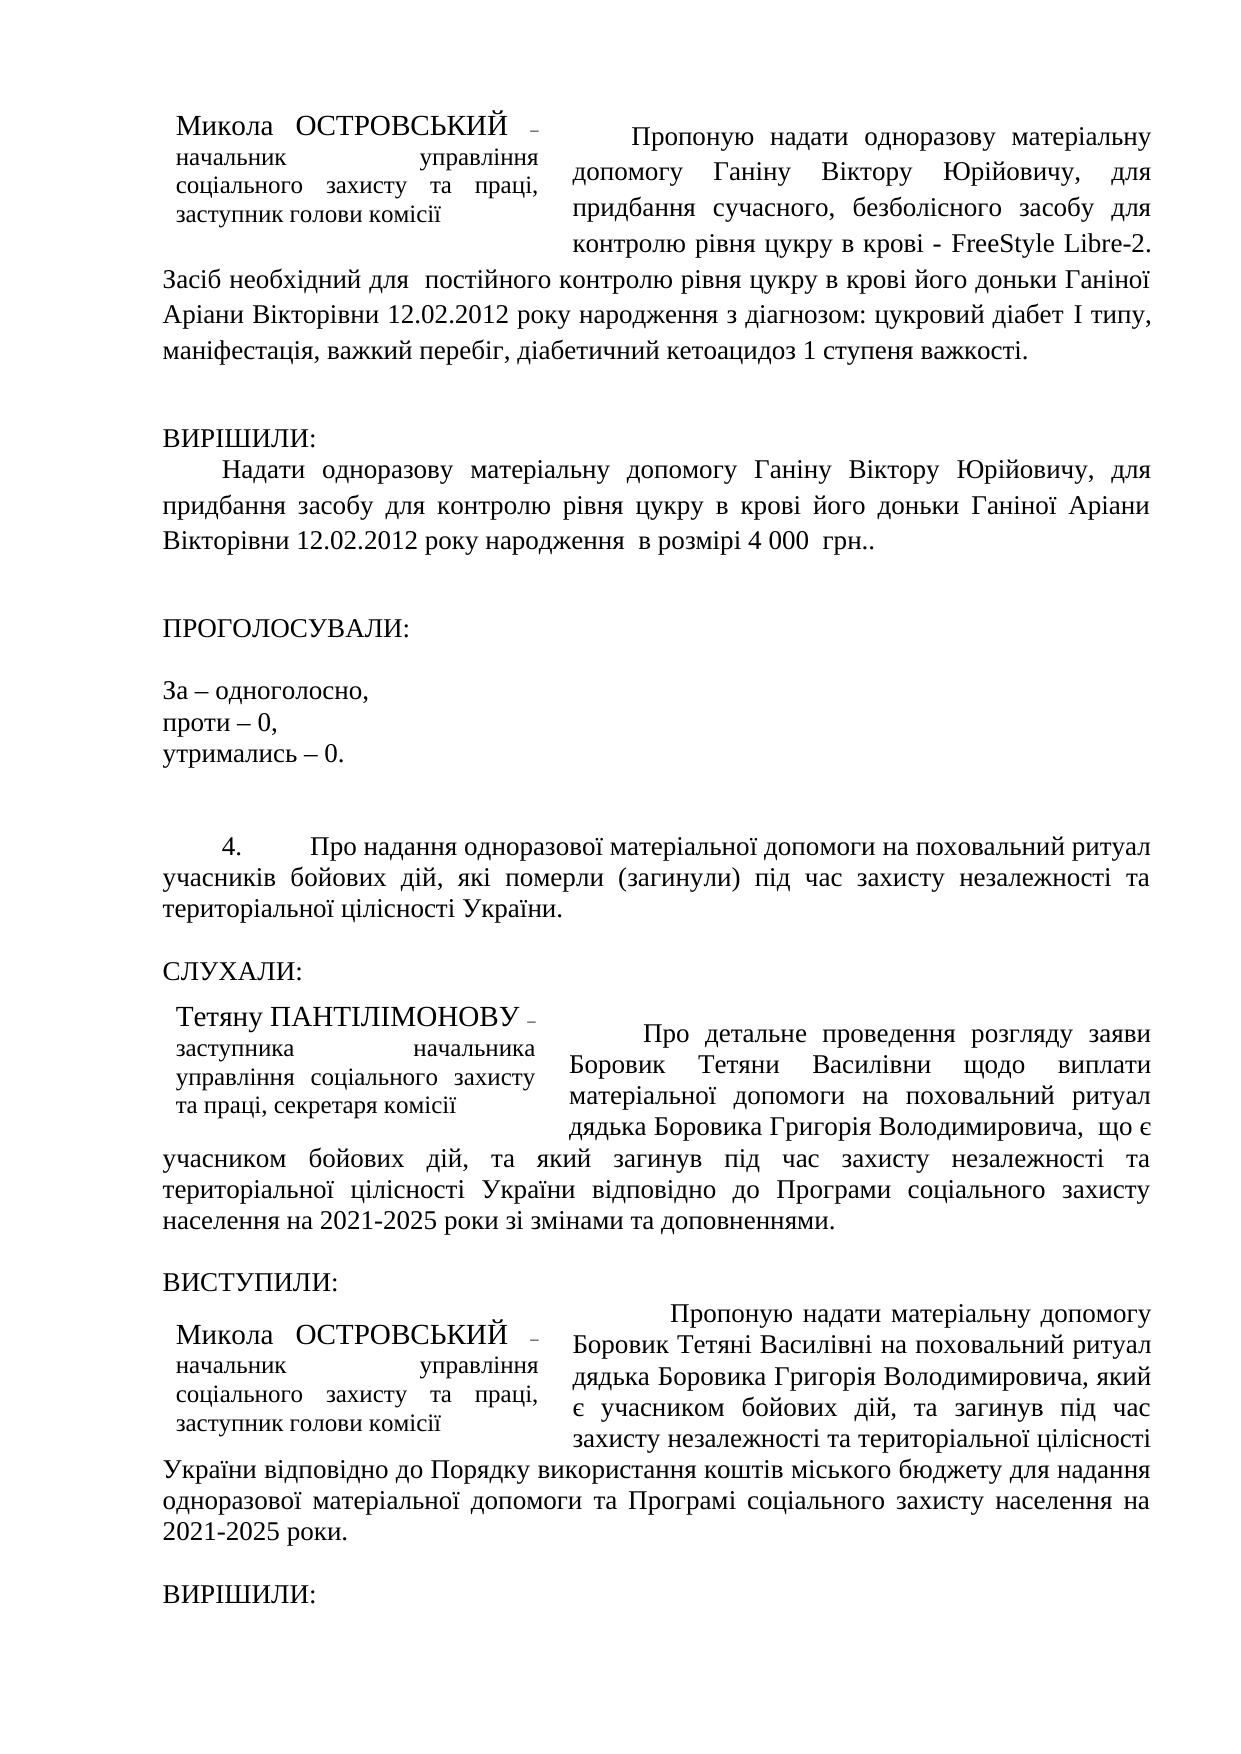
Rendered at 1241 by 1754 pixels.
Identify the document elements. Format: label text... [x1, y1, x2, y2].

text проти – 0, [162, 706, 1152, 737]
text СЛУХАЛИ: [162, 955, 1152, 986]
text За – одноголосно, [162, 674, 1152, 706]
list Про надання одноразової матеріальної допомоги на поховальний ритуал учасників бойових дій, які померли (загинули) під час захисту незалежності та територіальної цілісності України. [162, 830, 1152, 924]
text Про детальне проведення розгляду заяви Боровик Тетяни Василівни щодо виплати матеріальної допомоги на поховальний ритуал дядька Боровика Григорія Володимировича, що є учасником бойових дій, та який загинув під час захисту незалежності та територіальної цілісності України відповідно до Програми соціального захисту населення на 2021-2025 роки зі змінами та доповненнями. [162, 1017, 1152, 1235]
text Надати одноразову матеріальну допомогу Ганіну Віктору Юрійовичу, для придбання засобу для контролю рівня цукру в крові його доньки Ганіної Аріани Вікторівни 12.02.2012 року народження в розмірі 4 000 грн.. [162, 453, 1152, 556]
text ВИРІШИЛИ: [162, 422, 1152, 453]
text ПРОГОЛОСУВАЛИ: [162, 612, 1152, 643]
text утримались – 0. [162, 737, 1152, 768]
text Пропоную надати одноразову матеріальну допомогу Ганіну Віктору Юрійовичу, для придбання сучасного, безболісного засобу для контролю рівня цукру в крові - FreeStyle Libre-2. Засіб необхідний для постійного контролю рівня цукру в крові його доньки Ганіної Аріани Вікторівни 12.02.2012 року народження з діагнозом: цукровий діабет I типу, маніфестація, важкий перебіг, діабетичний кетоацидоз 1 ступеня важкості. [162, 120, 1152, 365]
text Пропоную надати матеріальну допомогу Боровик Тетяні Василівні на поховальний ритуал дядька Боровика Григорія Володимировича, який є учасником бойових дій, та загинув під час захисту незалежності та територіальної цілісності України відповідно до Порядку використання коштів міського бюджету для надання одноразової матеріальної допомоги та Програмі соціального захисту населення на 2021-2025 роки. [162, 1297, 1152, 1547]
text ВИСТУПИЛИ: [162, 1266, 1152, 1297]
text ВИРІШИЛИ: [162, 1578, 1152, 1609]
